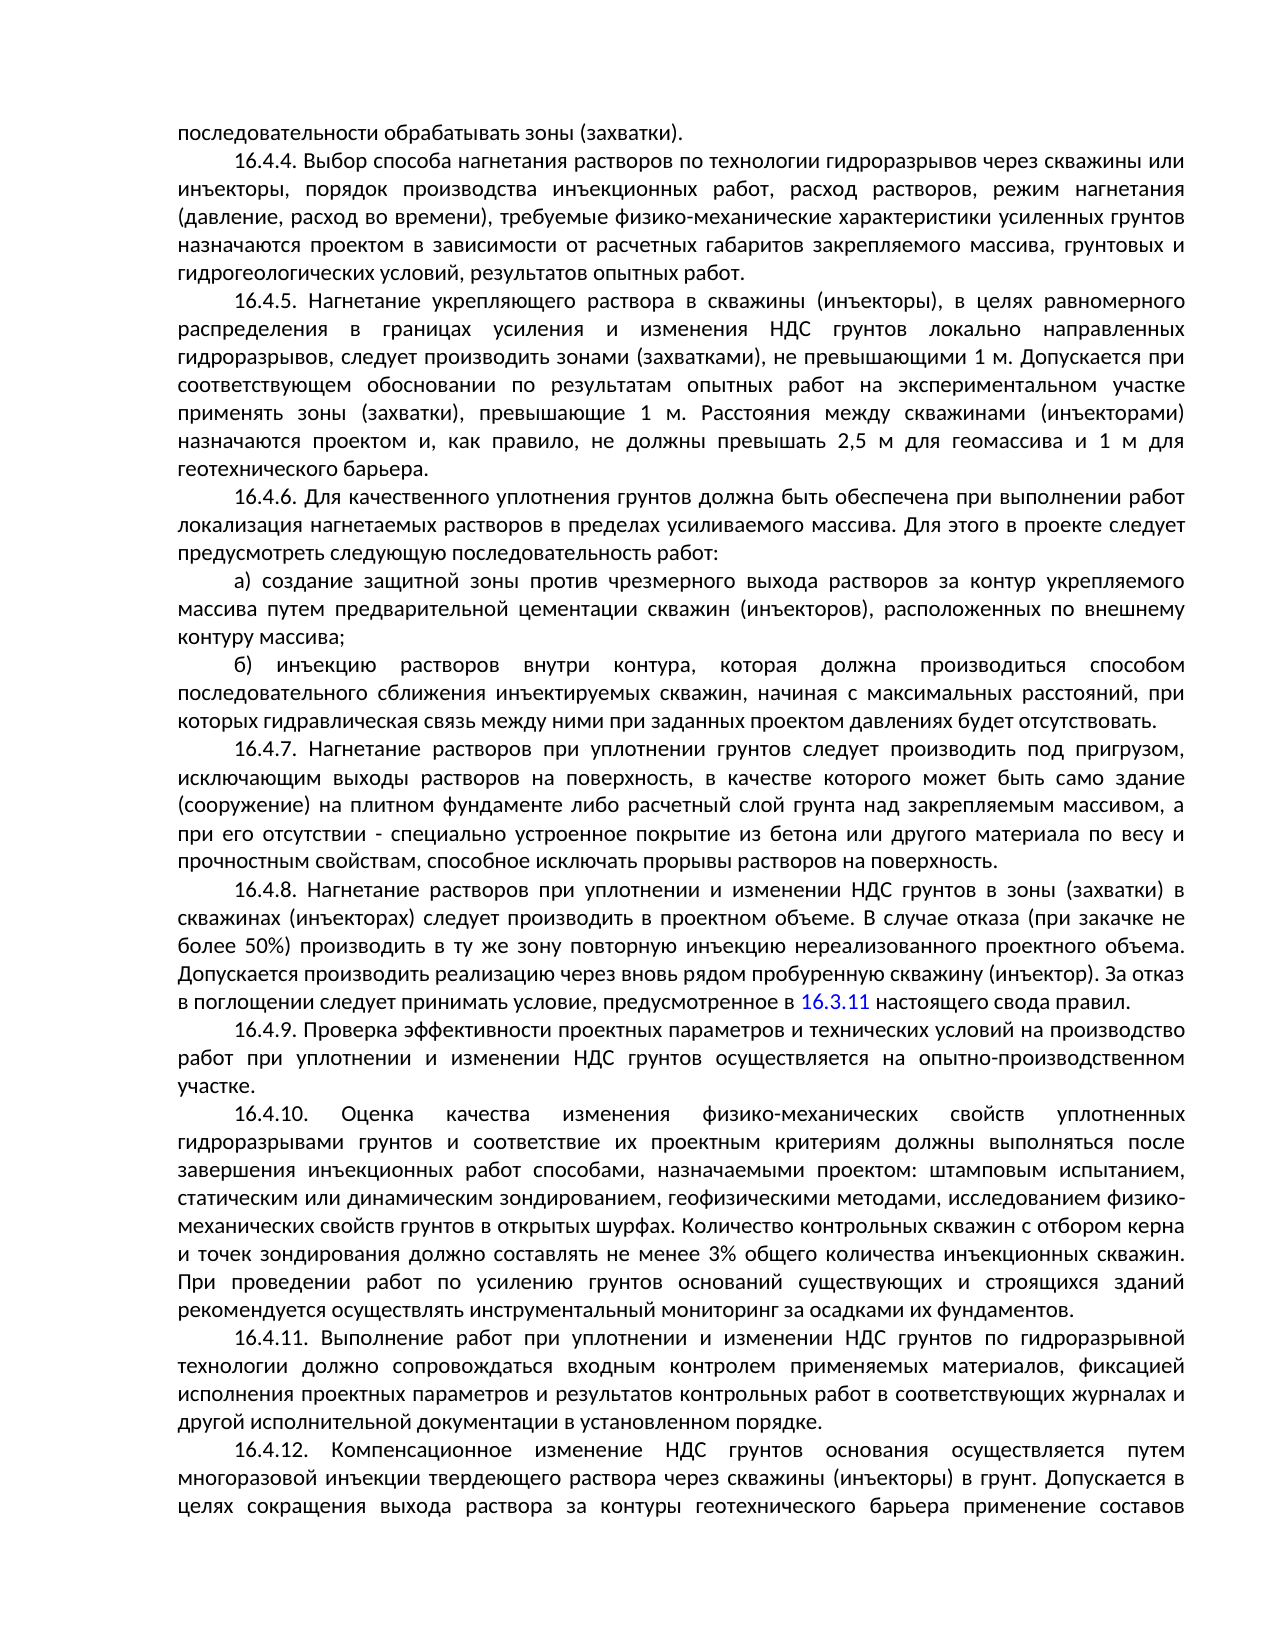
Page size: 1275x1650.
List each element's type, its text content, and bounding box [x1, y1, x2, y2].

text б) инъекцию растворов внутри контура, которая должна производиться способом последовательного сближения инъектируемых скважин, начиная с максимальных расстояний, при которых гидравлическая связь между ними при заданных проектом давлениях будет отсутствовать. [177, 651, 1186, 734]
text 16.4.5. Нагнетание укрепляющего раствора в скважины (инъекторы), в целях равномерного распределения в границах усиления и изменения НДС грунтов локально направленных гидроразрывов, следует производить зонами (захватками), не превышающими 1 м. Допускается при соответствующем обосновании по результатам опытных работ на экспериментальном участке применять зоны (захватки), превышающие 1 м. Расстояния между скважинами (инъекторами) назначаются проектом и, как правило, не должны превышать 2,5 м для геомассива и 1 м для геотехнического барьера. [177, 286, 1186, 482]
text 16.4.8. Нагнетание растворов при уплотнении и изменении НДС грунтов в зоны (захватки) в скважинах (инъекторах) следует производить в проектном объеме. В случае отказа (при закачке не более 50%) производить в ту же зону повторную инъекцию нереализованного проектного объема. Допускается производить реализацию через вновь рядом пробуренную скважину (инъектор). За отказ в поглощении следует принимать условие, предусмотренное в 16.3.11 настоящего свода правил. [177, 875, 1186, 1015]
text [177, 118, 1186, 146]
text 16.4.11. Выполнение работ при уплотнении и изменении НДС грунтов по гидроразрывной технологии должно сопровождаться входным контролем применяемых материалов, фиксацией исполнения проектных параметров и результатов контрольных работ в соответствующих журналах и другой исполнительной документации в установленном порядке. [177, 1323, 1186, 1435]
text 16.4.6. Для качественного уплотнения грунтов должна быть обеспечена при выполнении работ локализация нагнетаемых растворов в пределах усиливаемого массива. Для этого в проекте следует предусмотреть следующую последовательность работ: [177, 482, 1186, 566]
text 16.4.7. Нагнетание растворов при уплотнении грунтов следует производить под пригрузом, исключающим выходы растворов на поверхность, в качестве которого может быть само здание (сооружение) на плитном фундаменте либо расчетный слой грунта над закрепляемым массивом, а при его отсутствии - специально устроенное покрытие из бетона или другого материала по весу и прочностным свойствам, способное исключать прорывы растворов на поверхность. [177, 734, 1186, 875]
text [177, 1435, 1186, 1519]
text 16.4.9. Проверка эффективности проектных параметров и технических условий на производство работ при уплотнении и изменении НДС грунтов осуществляется на опытно-производственном участке. [177, 1015, 1186, 1099]
text 16.4.10. Оценка качества изменения физико-механических свойств уплотненных гидроразрывами грунтов и соответствие их проектным критериям должны выполняться после завершения инъекционных работ способами, назначаемыми проектом: штамповым испытанием, статическим или динамическим зондированием, геофизическими методами, исследованием физико-механических свойств грунтов в открытых шурфах. Количество контрольных скважин с отбором керна и точек зондирования должно составлять не менее 3% общего количества инъекционных скважин. При проведении работ по усилению грунтов оснований существующих и строящихся зданий рекомендуется осуществлять инструментальный мониторинг за осадками их фундаментов. [177, 1099, 1186, 1323]
text а) создание защитной зоны против чрезмерного выхода растворов за контур укрепляемого массива путем предварительной цементации скважин (инъекторов), расположенных по внешнему контуру массива; [177, 566, 1186, 651]
text 16.4.4. Выбор способа нагнетания растворов по технологии гидроразрывов через скважины или инъекторы, порядок производства инъекционных работ, расход растворов, режим нагнетания (давление, расход во времени), требуемые физико-механические характеристики усиленных грунтов назначаются проектом в зависимости от расчетных габаритов закрепляемого массива, грунтовых и гидрогеологических условий, результатов опытных работ. [177, 146, 1186, 286]
